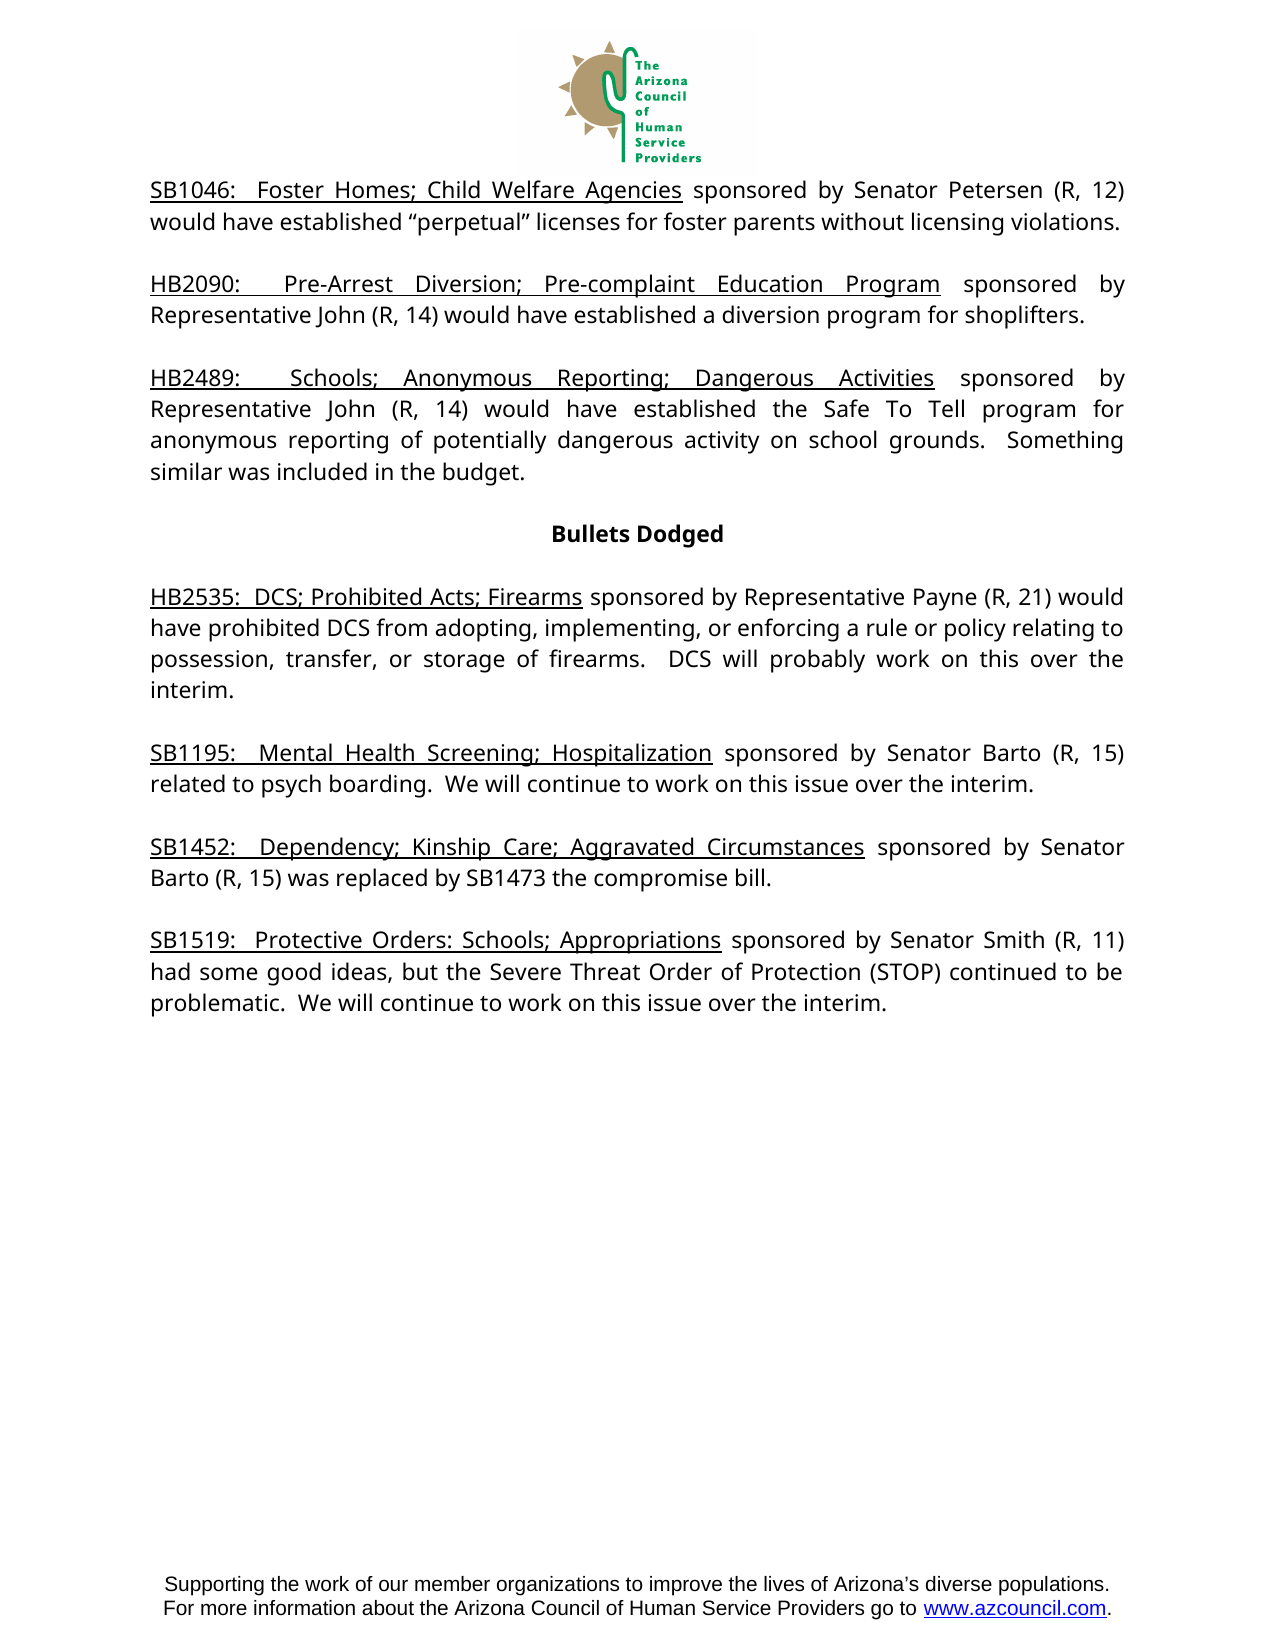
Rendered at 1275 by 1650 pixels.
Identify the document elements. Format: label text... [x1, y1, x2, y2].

picture [517, 30, 758, 175]
text SB1452: Dependency; Kinship Care; Aggravated Circumstances sponsored by Senator Barto (R, 15) was replaced by SB1473 the compromise bill. [150, 831, 1125, 893]
text SB1519: Protective Orders: Schools; Appropriations sponsored by Senator Smith (R, 11) had some good ideas, but the Severe Threat Order of Protection (STOP) continued to be problematic. We will continue to work on this issue over the interim. [150, 924, 1125, 1018]
text SB1046: Foster Homes; Child Welfare Agencies sponsored by Senator Petersen (R, 12) would have established “perpetual” licenses for foster parents without licensing violations. [150, 174, 1125, 237]
text HB2489: Schools; Anonymous Reporting; Dangerous Activities sponsored by Representative John (R, 14) would have established the Safe To Tell program for anonymous reporting of potentially dangerous activity on school grounds. Something similar was included in the budget. [150, 362, 1125, 487]
text Bullets Dodged [150, 518, 1125, 549]
text HB2090: Pre-Arrest Diversion; Pre-complaint Education Program sponsored by Representative John (R, 14) would have established a diversion program for shoplifters. [150, 268, 1125, 331]
text SB1195: Mental Health Screening; Hospitalization sponsored by Senator Barto (R, 15) related to psych boarding. We will continue to work on this issue over the interim. [150, 737, 1125, 799]
text HB2535: DCS; Prohibited Acts; Firearms sponsored by Representative Payne (R, 21) would have prohibited DCS from adopting, implementing, or enforcing a rule or policy relating to possession, transfer, or storage of firearms. DCS will probably work on this over the interim. [150, 581, 1125, 706]
